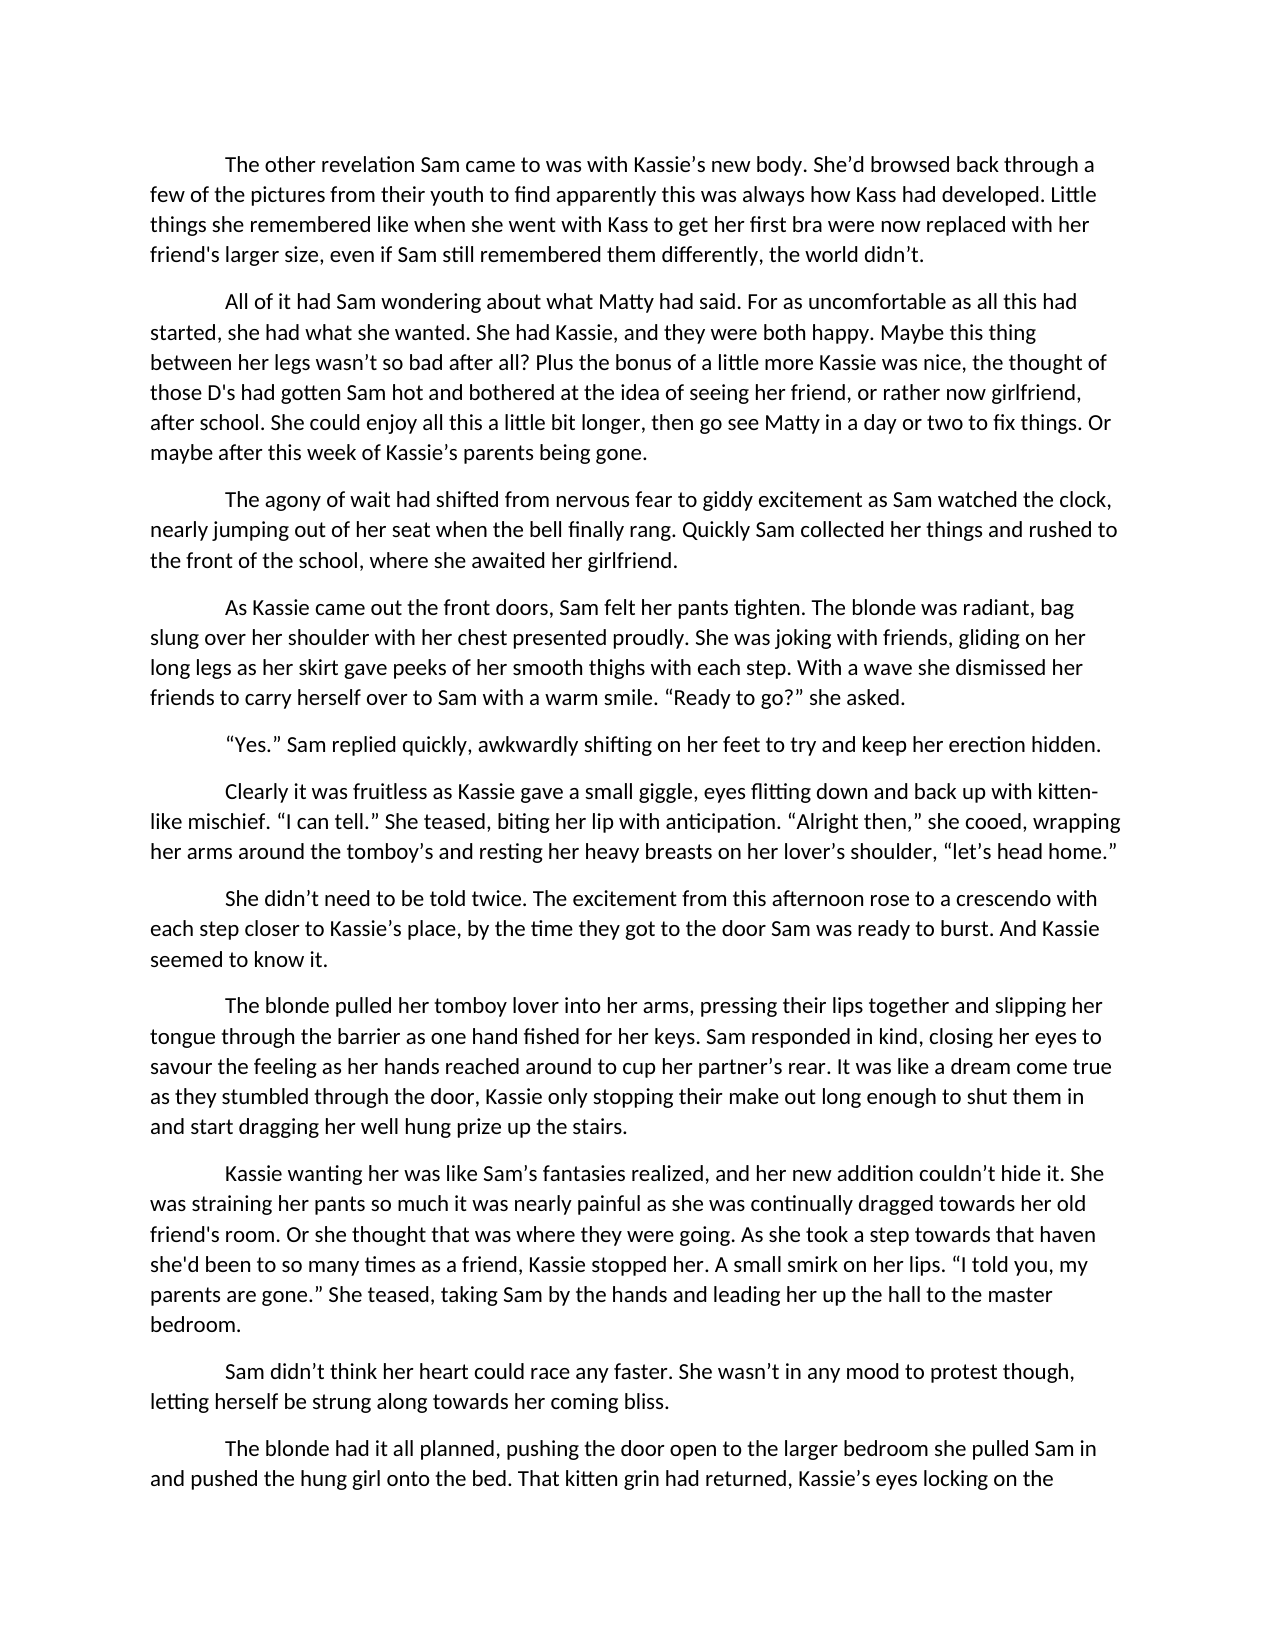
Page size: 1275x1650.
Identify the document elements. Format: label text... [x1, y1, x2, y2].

text The agony of wait had shifted from nervous fear to giddy excitement as Sam watched the clock, nearly jumping out of her seat when the bell finally rang. Quickly Sam collected her things and rushed to the front of the school, where she awaited her girlfriend. [150, 485, 1125, 574]
text The blonde pulled her tomboy lover into her arms, pressing their lips together and slipping her tongue through the barrier as one hand fished for her keys. Sam responded in kind, closing her eyes to savour the feeling as her hands reached around to cup her partner’s rear. It was like a dream come true as they stumbled through the door, Kassie only stopping their make out long enough to shut them in and start dragging her well hung prize up the stairs. [150, 992, 1125, 1141]
text Sam didn’t think her heart could race any faster. She wasn’t in any mood to protest though, letting herself be strung along towards her coming bliss. [150, 1357, 1125, 1416]
text All of it had Sam wondering about what Matty had said. For as uncomfortable as all this had started, she had what she wanted. She had Kassie, and they were both happy. Maybe this thing between her legs wasn’t so bad after all? Plus the bonus of a little more Kassie was nice, the thought of those D's had gotten Sam hot and bothered at the idea of seeing her friend, or rather now girlfriend, after school. She could enjoy all this a little bit longer, then go see Matty in a day or two to fix things. Or maybe after this week of Kassie’s parents being gone. [150, 287, 1125, 467]
text As Kassie came out the front doors, Sam felt her pants tighten. The blonde was radiant, bag slung over her shoulder with her chest presented proudly. She was joking with friends, gliding on her long legs as her skirt gave peeks of her smooth thighs with each step. With a wave she dismissed her friends to carry herself over to Sam with a warm smile. “Ready to go?” she asked. [150, 593, 1125, 711]
text The other revelation Sam came to was with Kassie’s new body. She’d browsed back through a few of the pictures from their youth to find apparently this was always how Kass had developed. Little things she remembered like when she went with Kass to get her first bra were now replaced with her friend's larger size, even if Sam still remembered them differently, the world didn’t. [150, 150, 1125, 269]
text She didn’t need to be told twice. The excitement from this afternoon rose to a crescendo with each step closer to Kassie’s place, by the time they got to the door Sam was ready to burst. And Kassie seemed to know it. [150, 884, 1125, 973]
text Clearly it was fruitless as Kassie gave a small giggle, eyes flitting down and back up with kitten-like mischief. “I can tell.” She teased, biting her lip with anticipation. “Alright then,” she cooed, wrapping her arms around the tomboy’s and resting her heavy breasts on her lover’s shoulder, “let’s head home.” [150, 777, 1125, 866]
text Kassie wanting her was like Sam’s fantasies realized, and her new addition couldn’t hide it. She was straining her pants so much it was nearly painful as she was continually dragged towards her old friend's room. Or she thought that was where they were going. As she took a step towards that haven she'd been to so many times as a friend, Kassie stopped her. A small smirk on her lips. “I told you, my parents are gone.” She teased, taking Sam by the hands and leading her up the hall to the master bedroom. [150, 1159, 1125, 1338]
text “Yes.” Sam replied quickly, awkwardly shifting on her feet to try and keep her erection hidden. [150, 730, 1125, 758]
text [150, 1434, 1125, 1493]
